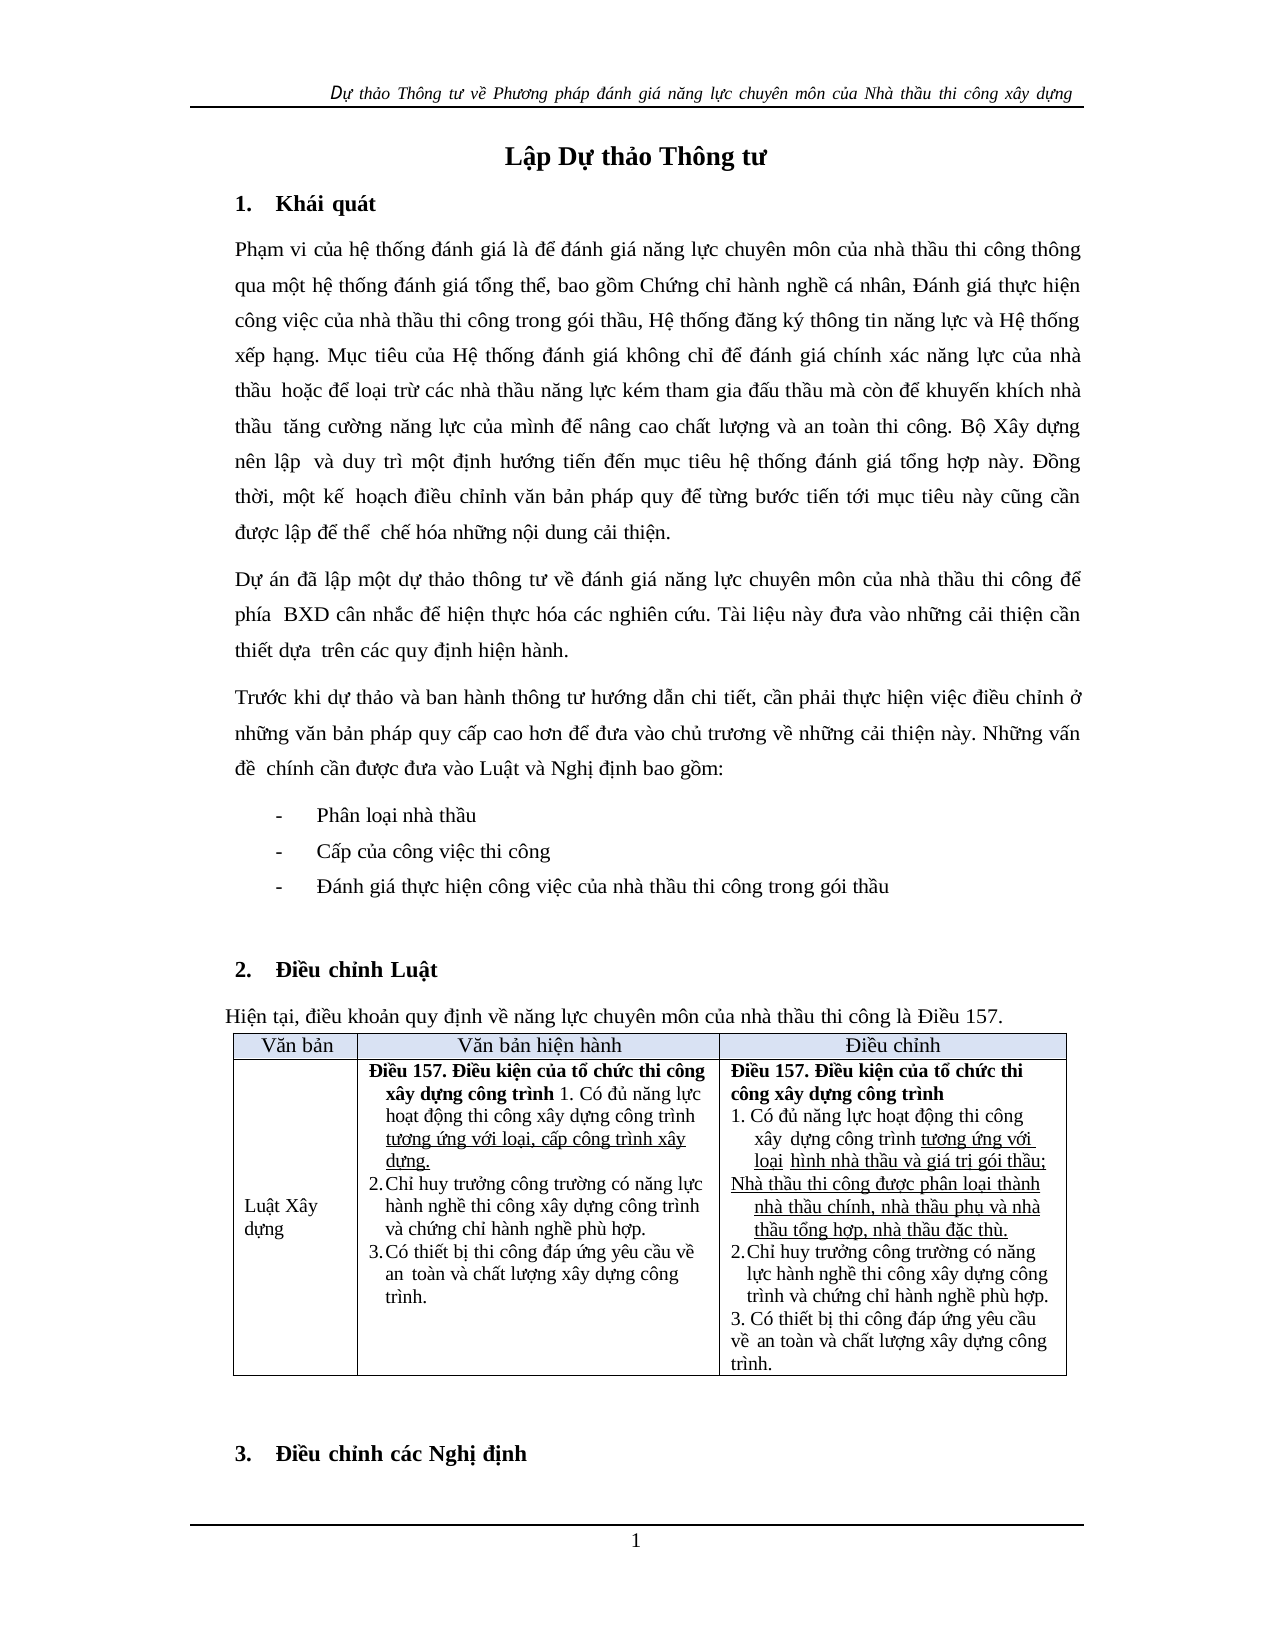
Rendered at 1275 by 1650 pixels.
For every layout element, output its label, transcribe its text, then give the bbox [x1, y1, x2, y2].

table_cell Luật Xây dựng [234, 1060, 357, 1375]
subtitle Điều chỉnh Luật [234, 956, 1096, 982]
text Dự án đã lập một dự thảo thông tư về đánh giá năng lực chuyên môn của nhà thầu thi công để phía BXD cân nhắc để hiện thực hóa các nghiên cứu. Tài liệu này đưa vào những cải thiện cần thiết dựa trên các quy định hiện hành. [234, 567, 1081, 662]
text Lập Dự thảo Thông tư [504, 139, 1096, 171]
subtitle Điều chỉnh các Nghị định [234, 1440, 1096, 1467]
table_cell Điều 157. Điều kiện của tổ chức thi công xây dựng công trình Có đủ năng lực hoạt động thi công xây dựng công trình tương ứng với loại hình nhà thầu và giá trị gói thầu; Nhà thầu thi công được phân loại thành nhà thầu chính, nhà thầu phụ và nhà thầu tổng hợp, nhà thầu đặc thù. Chỉ huy trưởng công trường có năng lực hành nghề thi công xây dựng công trình và chứng chỉ hành nghề phù hợp. Có thiết bị thi công đáp ứng yêu cầu về an toàn và chất lượng xây dựng công trình. [720, 1060, 1066, 1375]
list Cấp của công việc thi công [275, 839, 1096, 863]
table_cell Điều 157. Điều kiện của tổ chức thi công xây dựng công trình 1. Có đủ năng lực hoạt động thi công xây dựng công trình tương ứng với loại, cấp công trình xây dựng. Chỉ huy trưởng công trường có năng lực hành nghề thi công xây dựng công trình và chứng chỉ hành nghề phù hợp. Có thiết bị thi công đáp ứng yêu cầu về an toàn và chất lượng xây dựng công trình. [358, 1060, 719, 1375]
table_header Văn bản hiện hành [358, 1034, 719, 1058]
text Phạm vi của hệ thống đánh giá là để đánh giá năng lực chuyên môn của nhà thầu thi công thông qua một hệ thống đánh giá tổng thể, bao gồm Chứng chỉ hành nghề cá nhân, Đánh giá thực hiện công việc của nhà thầu thi công trong gói thầu, Hệ thống đăng ký thông tin năng lực và Hệ thống xếp hạng. Mục tiêu của Hệ thống đánh giá không chỉ để đánh giá chính xác năng lực của nhà thầu hoặc để loại trừ các nhà thầu năng lực kém tham gia đấu thầu mà còn để khuyến khích nhà thầu tăng cường năng lực của mình để nâng cao chất lượng và an toàn thi công. Bộ Xây dựng nên lập và duy trì một định hướng tiến đến mục tiêu hệ thống đánh giá tổng hợp này. Đồng thời, một kế hoạch điều chỉnh văn bản pháp quy để từng bước tiến tới mục tiêu này cũng cần được lập để thể chế hóa những nội dung cải thiện. [234, 237, 1081, 544]
list Đánh giá thực hiện công việc của nhà thầu thi công trong gói thầu [275, 874, 1096, 898]
table_header Văn bản [234, 1034, 357, 1058]
table_header Điều chỉnh [720, 1034, 1066, 1058]
list Phân loại nhà thầu [275, 803, 1096, 827]
subtitle Khái quát [234, 190, 377, 216]
text Hiện tại, điều khoản quy định về năng lực chuyên môn của nhà thầu thi công là Điều 157. [225, 1003, 1096, 1028]
text Trước khi dự thảo và ban hành thông tư hướng dẫn chi tiết, cần phải thực hiện việc điều chỉnh ở những văn bản pháp quy cấp cao hơn để đưa vào chủ trương về những cải thiện này. Những vấn đề chính cần được đưa vào Luật và Nghị định bao gồm: [234, 685, 1081, 780]
